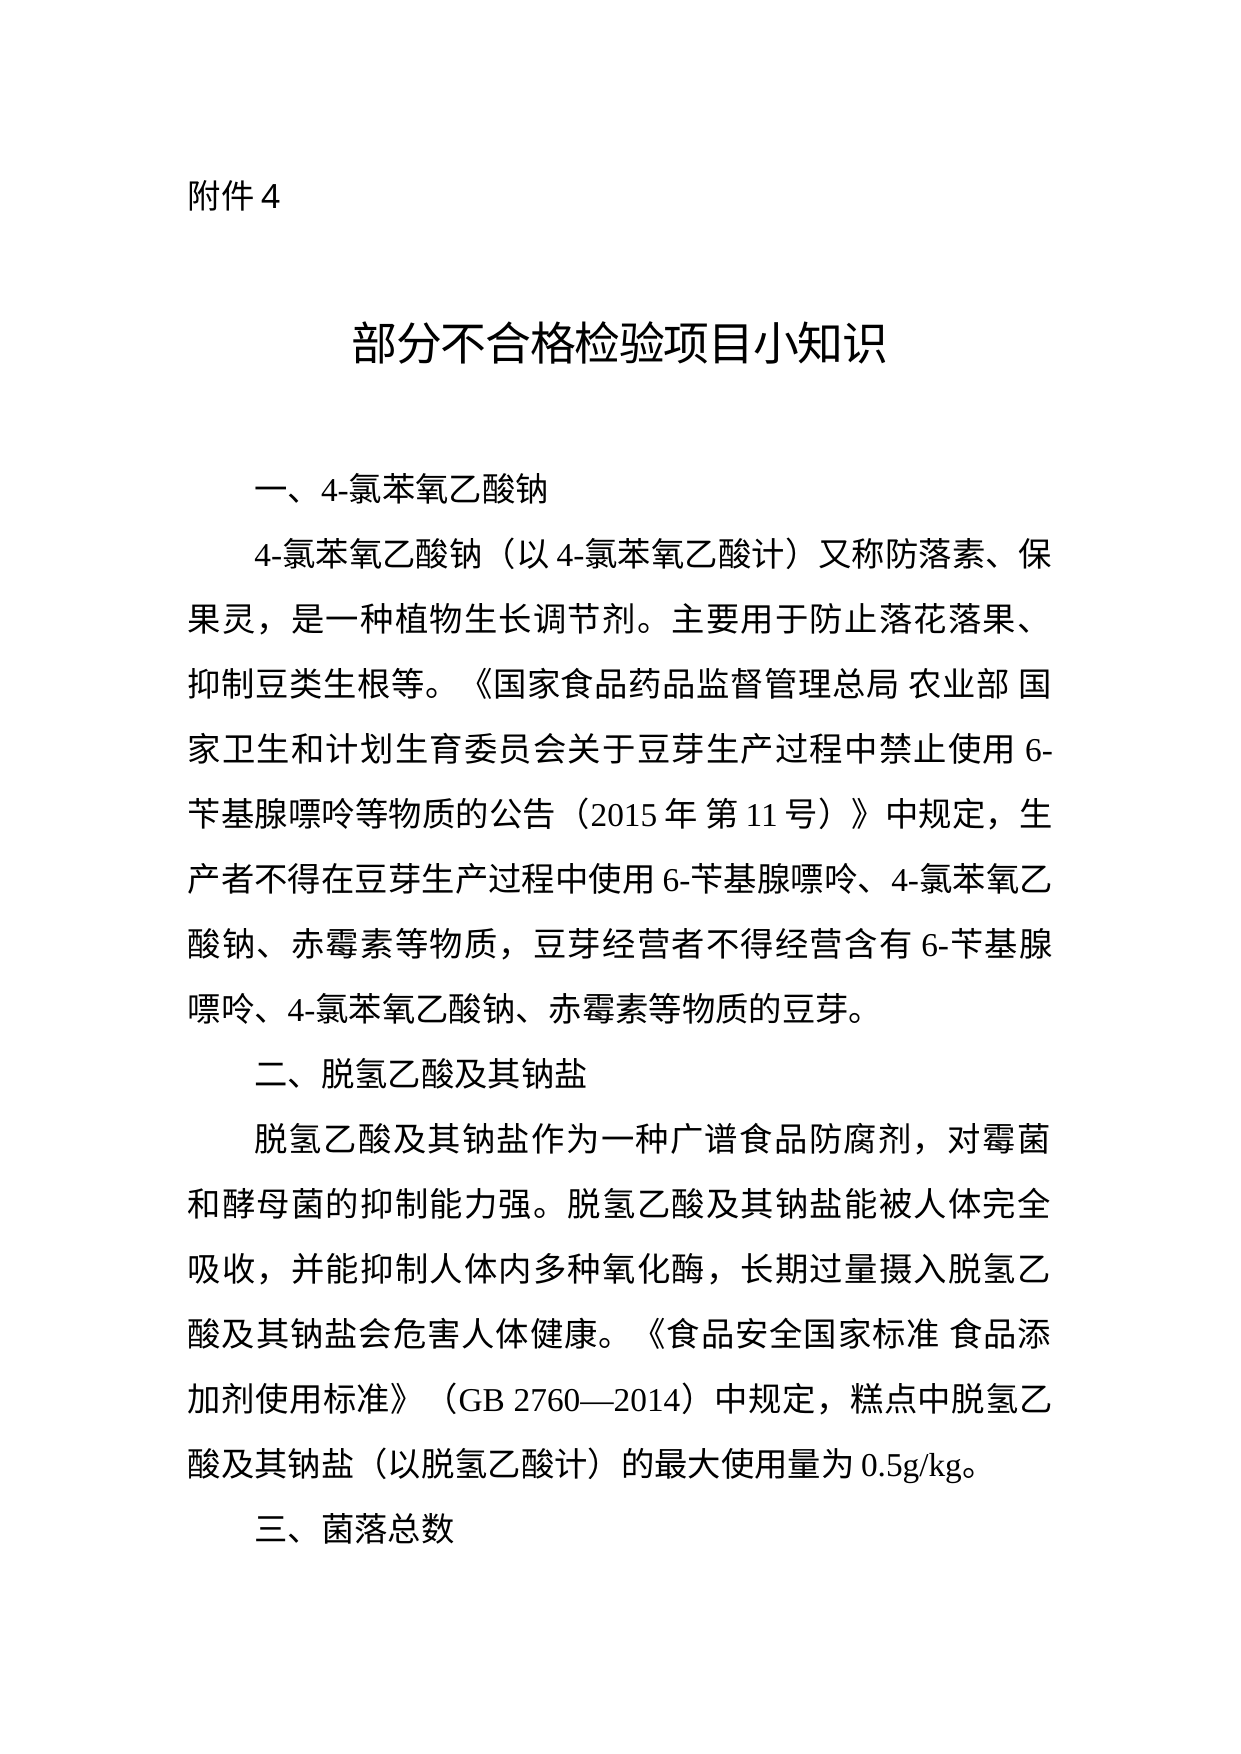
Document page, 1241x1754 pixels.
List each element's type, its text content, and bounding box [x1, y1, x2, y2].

list 4-氯苯氧乙酸钠（以4-氯苯氧乙酸计）又称防落素、保果灵，是一种植物生长调节剂。主要用于防止落花落果、抑制豆类生根等。《国家食品药品监督管理总局 农业部 国家卫生和计划生育委员会关于豆芽生产过程中禁止使用6-苄基腺嘌呤等物质的公告（2015年 第11号）》中规定，生产者不得在豆芽生产过程中使用6-苄基腺嘌呤、4-氯苯氧乙酸钠、赤霉素等物质，豆芽经营者不得经营含有6-苄基腺嘌呤、4-氯苯氧乙酸钠、赤霉素等物质的豆芽。 [187, 519, 1053, 1039]
text 三、菌落总数 [187, 1494, 1053, 1559]
text 二、脱氢乙酸及其钠盐 [187, 1039, 1053, 1104]
text 部分不合格检验项目小知识 [187, 292, 1053, 389]
text 附件4 [187, 162, 1053, 227]
list 脱氢乙酸及其钠盐作为一种广谱食品防腐剂，对霉菌和酵母菌的抑制能力强。脱氢乙酸及其钠盐能被人体完全吸收，并能抑制人体内多种氧化酶，长期过量摄入脱氢乙酸及其钠盐会危害人体健康。《食品安全国家标准 食品添加剂使用标准》（GB 2760—2014）中规定，糕点中脱氢乙酸及其钠盐（以脱氢乙酸计）的最大使用量为0.5g/kg。 [187, 1104, 1053, 1494]
text 一、4-氯苯氧乙酸钠 [187, 454, 1053, 519]
